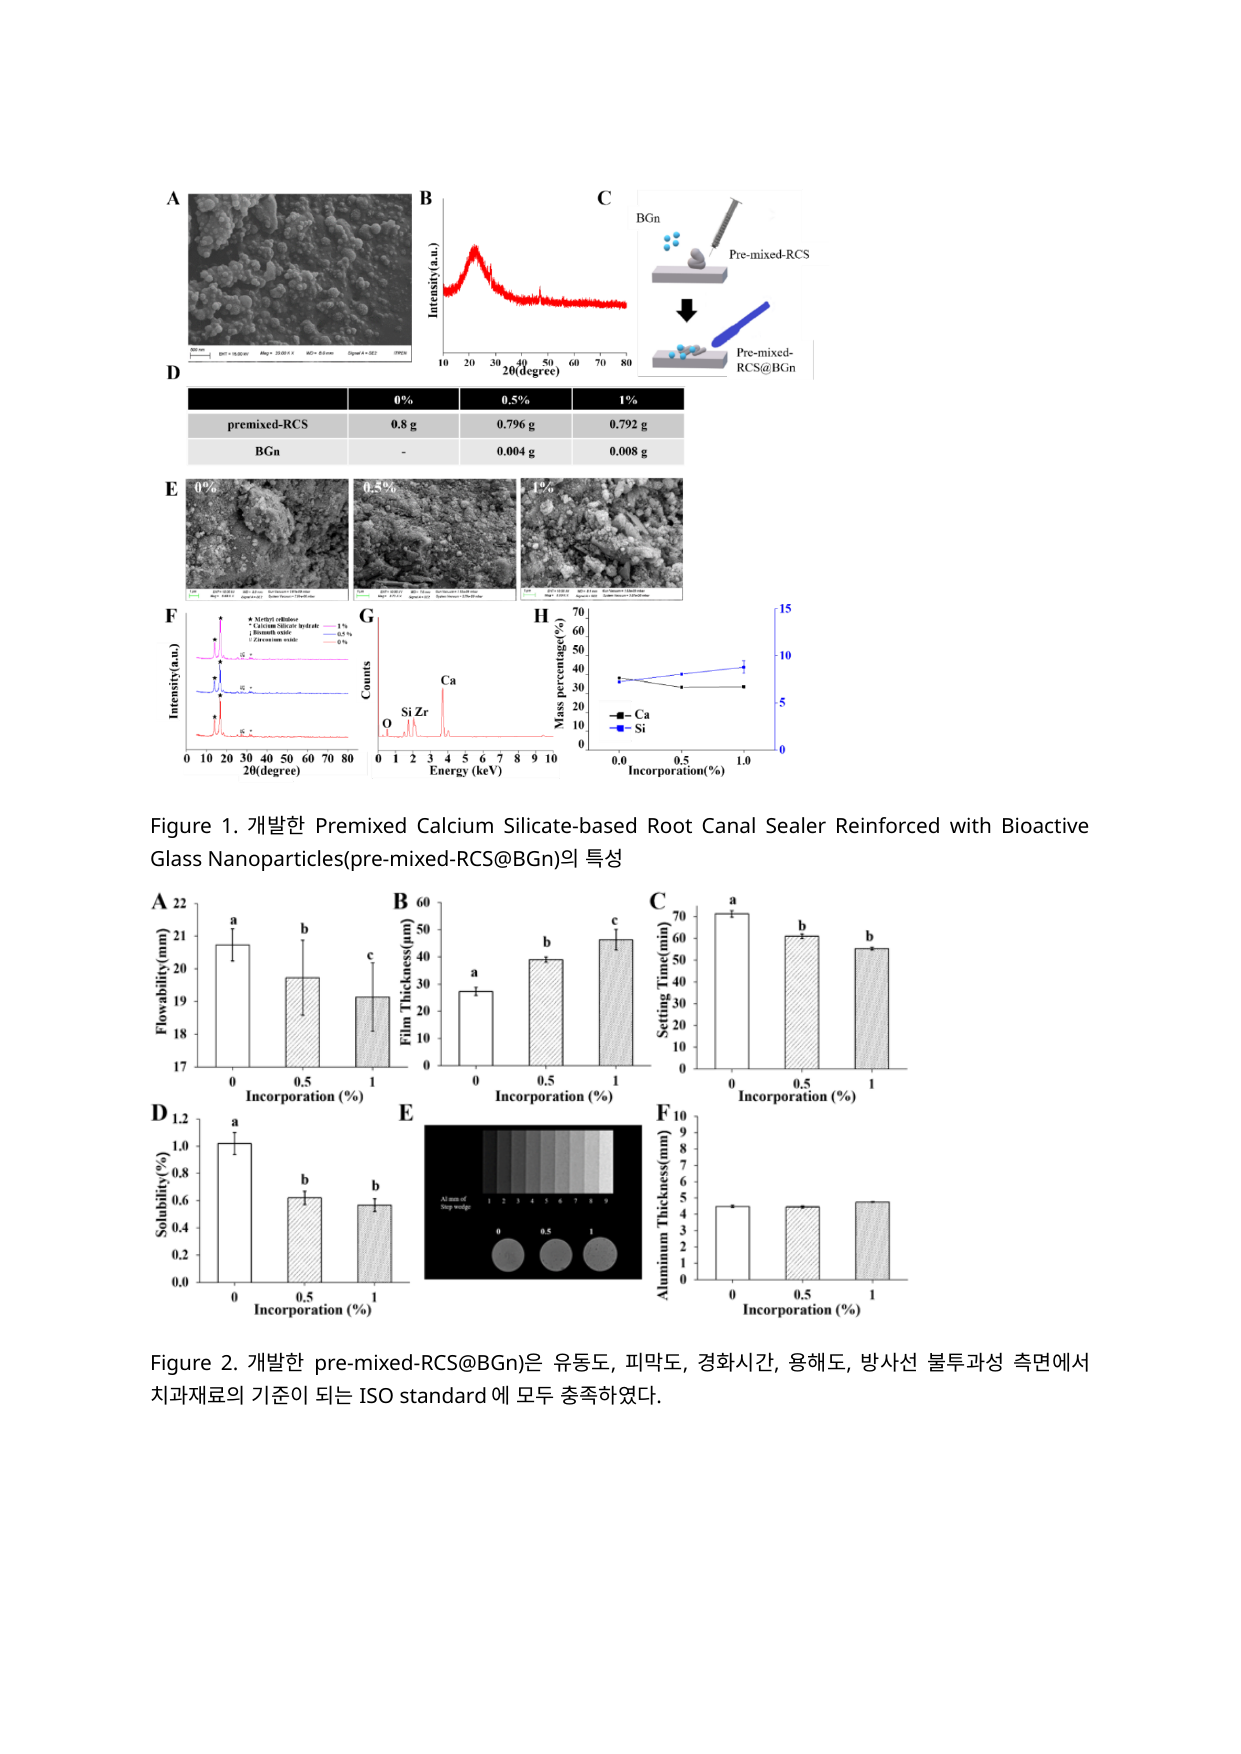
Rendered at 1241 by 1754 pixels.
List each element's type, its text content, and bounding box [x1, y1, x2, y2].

picture [150, 891, 933, 1328]
text Figure 1. 개발한 Premixed Calcium Silicate-based Root Canal Sealer Reinforced with Bioactive Glass Nanoparticles(pre-mixed-RCS@BGn)의 특성 [150, 809, 1090, 873]
text Figure 2. 개발한 pre-mixed-RCS@BGn)은 유동도, 피막도, 경화시간, 용해도, 방사선 불투과성 측면에서 치과재료의 기준이 되는 ISO standard에 모두 충족하였다. [150, 1346, 1090, 1409]
picture [150, 177, 830, 791]
